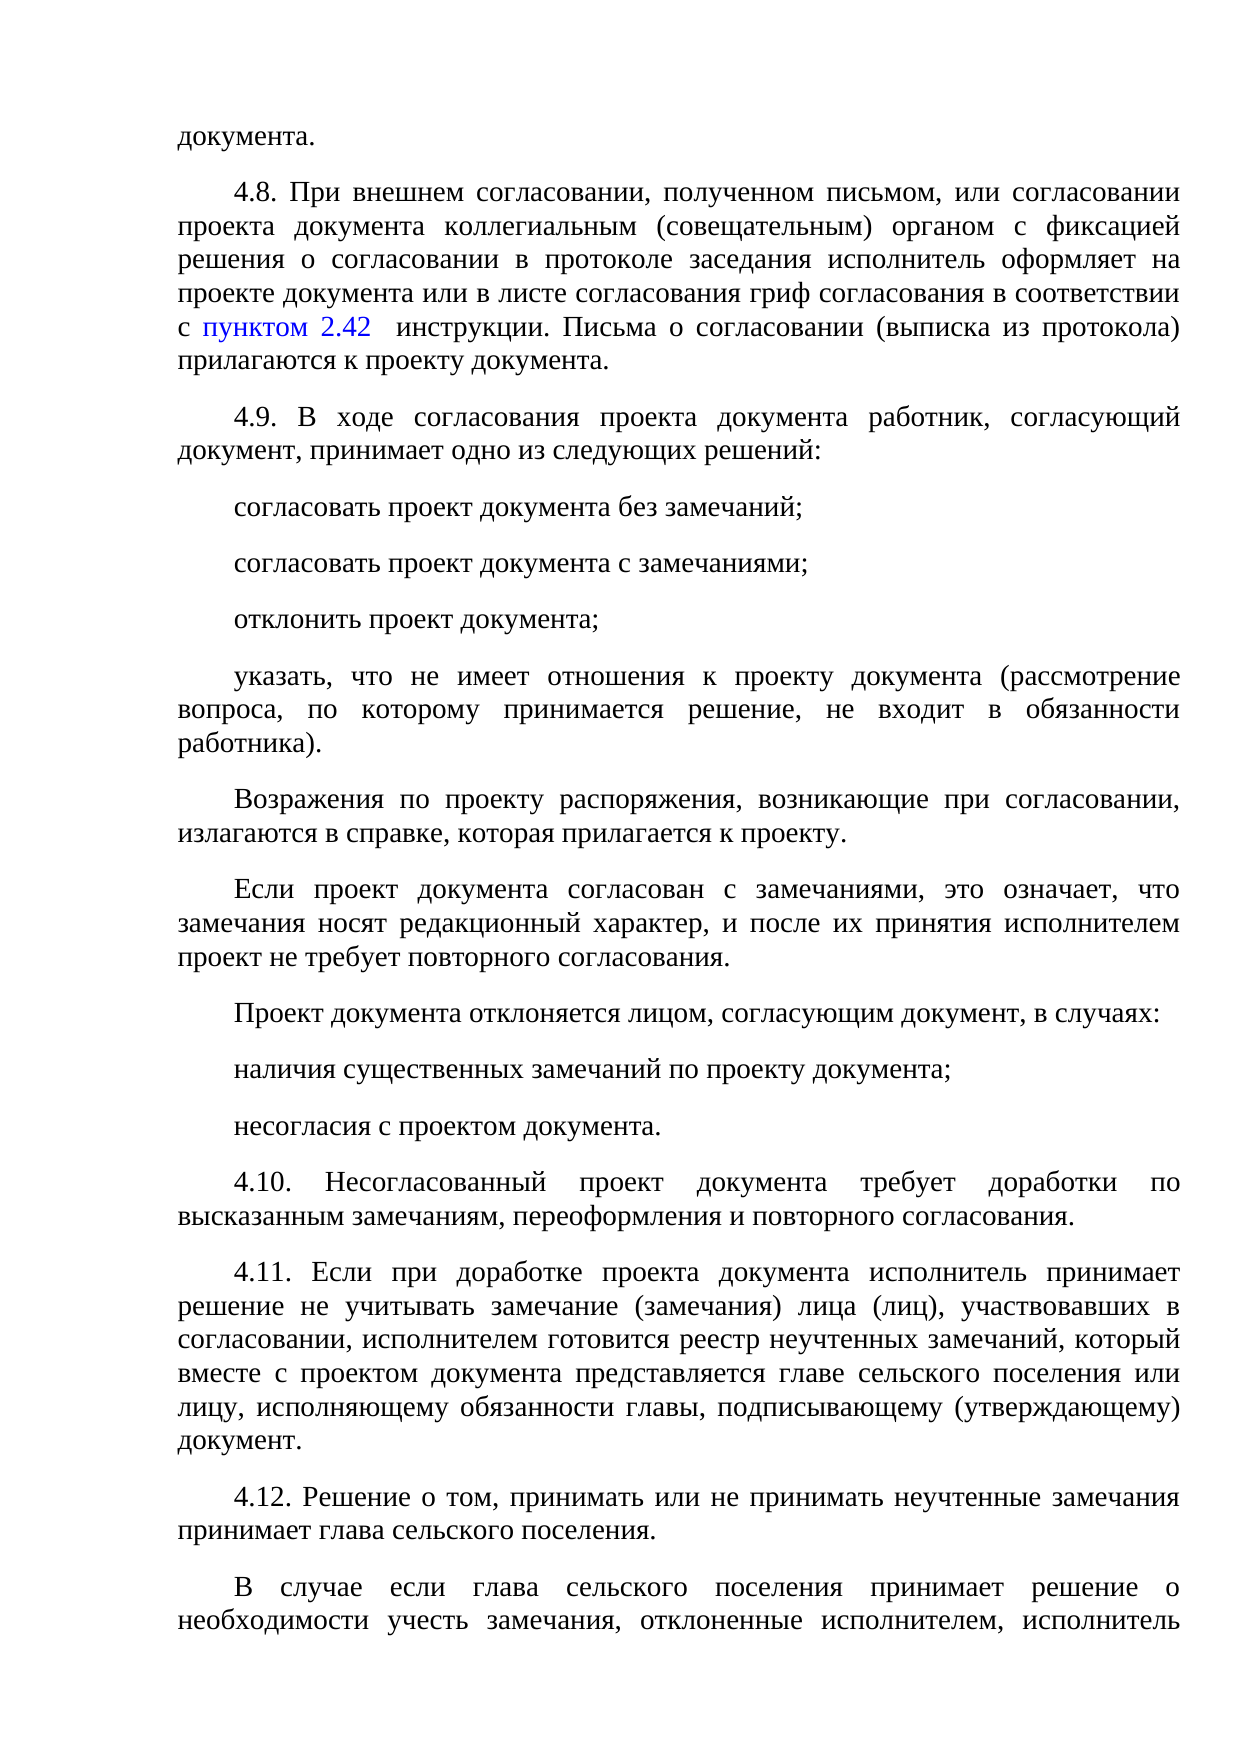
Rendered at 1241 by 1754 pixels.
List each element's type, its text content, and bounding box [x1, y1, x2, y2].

text отклонить проект документа; [177, 602, 1181, 635]
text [177, 118, 1181, 152]
text Проект документа отклоняется лицом, согласующим документ, в случаях: [177, 995, 1181, 1029]
text 4.11. Если при доработке проекта документа исполнитель принимает решение не учитывать замечание (замечания) лица (лиц), участвовавших в согласовании, исполнителем готовится реестр неучтенных замечаний, который вместе с проектом документа представляется главе сельского поселения или лицу, исполняющему обязанности главы, подписывающему (утверждающему) документ. [177, 1254, 1181, 1456]
text 4.10. Несогласованный проект документа требует доработки по высказанным замечаниям, переоформления и повторного согласования. [177, 1164, 1181, 1232]
text согласовать проект документа без замечаний; [177, 489, 1181, 522]
text наличия существенных замечаний по проекту документа; [177, 1052, 1181, 1085]
text 4.8. При внешнем согласовании, полученном письмом, или согласовании проекта документа коллегиальным (совещательным) органом с фиксацией решения о согласовании в протоколе заседания исполнитель оформляет на проекте документа или в листе согласования гриф согласования в соответствии с пунктом 2.42 инструкции. Письма о согласовании (выписка из протокола) прилагаются к проекту документа. [177, 174, 1181, 376]
text Возражения по проекту распоряжения, возникающие при согласовании, излагаются в справке, которая прилагается к проекту. [177, 782, 1181, 849]
text 4.9. В ходе согласования проекта документа работник, согласующий документ, принимает одно из следующих решений: [177, 399, 1181, 466]
text согласовать проект документа с замечаниями; [177, 545, 1181, 579]
text 4.12. Решение о том, принимать или не принимать неучтенные замечания принимает глава сельского поселения. [177, 1479, 1181, 1546]
text Если проект документа согласован с замечаниями, это означает, что замечания носят редакционный характер, и после их принятия исполнителем проект не требует повторного согласования. [177, 872, 1181, 972]
text указать, что не имеет отношения к проекту документа (рассмотрение вопроса, по которому принимается решение, не входит в обязанности работника). [177, 658, 1181, 759]
text несогласия с проектом документа. [177, 1108, 1181, 1142]
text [177, 1569, 1181, 1636]
